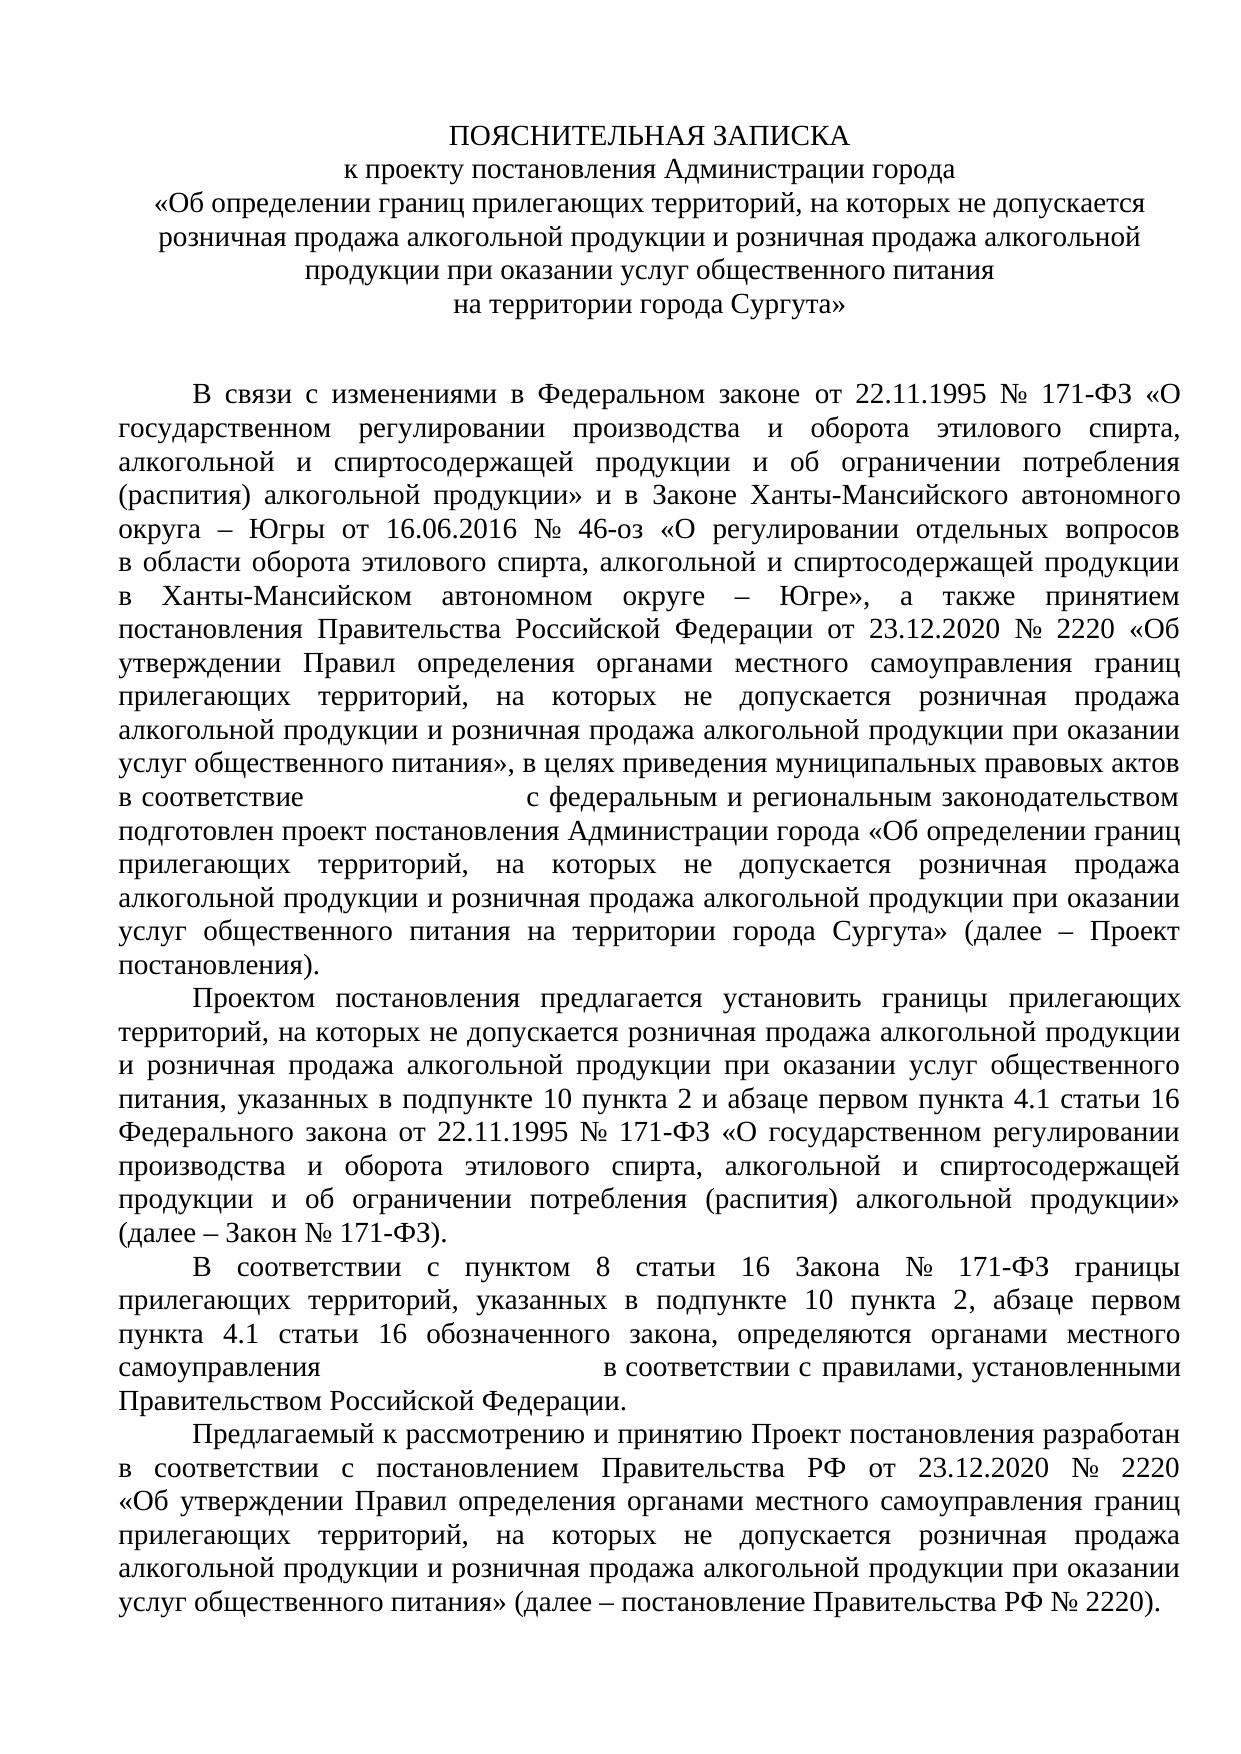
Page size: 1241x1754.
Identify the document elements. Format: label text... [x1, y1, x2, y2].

text ПОЯСНИТЕЛЬНАЯ ЗАПИСКА [44, 118, 1181, 152]
text Проектом постановления предлагается установить границы прилегающих территорий, на которых не допускается розничная продажа алкогольной продукции и розничная продажа алкогольной продукции при оказании услуг общественного питания, указанных в подпункте 10 пункта 2 и абзаце первом пункта 4.1 статьи 16 Федерального закона от 22.11.1995 № 171-ФЗ «О государственном регулировании производства и оборота этилового спирта, алкогольной и спиртосодержащей продукции и об ограничении потребления (распития) алкогольной продукции» (далее – Закон № 171-ФЗ). [118, 980, 1181, 1249]
text Предлагаемый к рассмотрению и принятию Проект постановления разработан в соответствии с постановлением Правительства РФ от 23.12.2020 № 2220 «Об утверждении Правил определения органами местного самоуправления границ прилегающих территорий, на которых не допускается розничная продажа алкогольной продукции и розничная продажа алкогольной продукции при оказании услуг общественного питания» (далее – постановление Правительства РФ № 2220). [118, 1416, 1181, 1618]
text В связи с изменениями в Федеральном законе от 22.11.1995 № 171-ФЗ «О государственном регулировании производства и оборота этилового спирта, алкогольной и спиртосодержащей продукции и об ограничении потребления (распития) алкогольной продукции» и в Законе Ханты-Мансийского автономного округа – Югры от 16.06.2016 № 46-оз «О регулировании отдельных вопросов в области оборота этилового спирта, алкогольной и спиртосодержащей продукции в Ханты-Мансийском автономном округе – Югре», а также принятием постановления Правительства Российской Федерации от 23.12.2020 № 2220 «Об утверждении Правил определения органами местного самоуправления границ прилегающих территорий, на которых не допускается розничная продажа алкогольной продукции и розничная продажа алкогольной продукции при оказании услуг общественного питания», в целях приведения муниципальных правовых актов в соответствие с федеральным и региональным законодательством подготовлен проект постановления Администрации города «Об определении границ прилегающих территорий, на которых не допускается розничная продажа алкогольной продукции и розничная продажа алкогольной продукции при оказании услуг общественного питания на территории города Сургута» (далее – Проект постановления). [118, 377, 1181, 980]
text В соответствии с пунктом 8 статьи 16 Закона № 171-ФЗ границы прилегающих территорий, указанных в подпункте 10 пункта 2, абзаце первом пункта 4.1 статьи 16 обозначенного закона, определяются органами местного самоуправления в соответствии с правилами, установленными Правительством Российской Федерации. [118, 1249, 1181, 1416]
text «Об определении границ прилегающих территорий, на которых не допускается розничная продажа алкогольной продукции и розничная продажа алкогольной продукции при оказании услуг общественного питания [118, 185, 1181, 286]
text к проекту постановления Администрации города [118, 152, 1181, 185]
text на территории города Сургута» [118, 286, 1181, 319]
